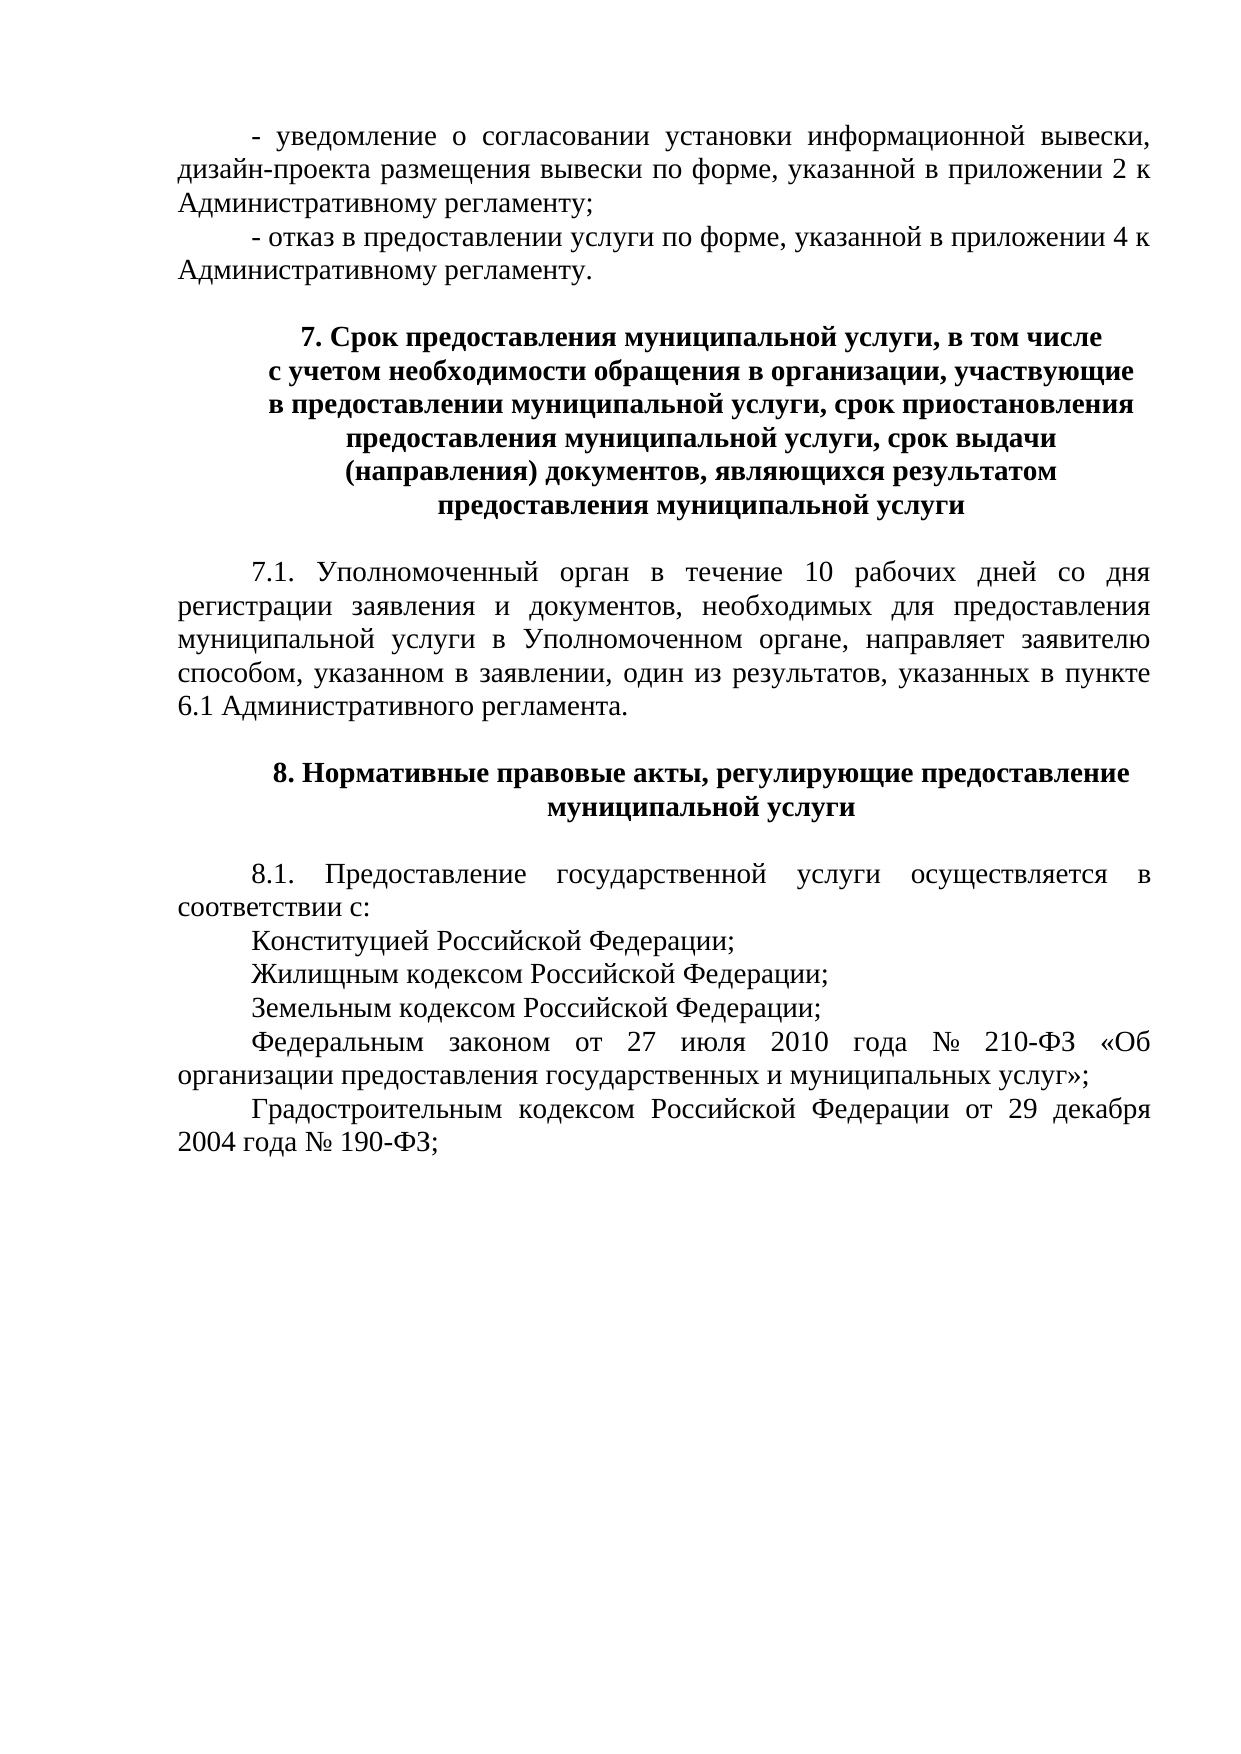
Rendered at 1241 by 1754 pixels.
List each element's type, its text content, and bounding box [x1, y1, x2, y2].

title предоставления муниципальной услуги, срок выдачи [177, 420, 1152, 453]
title 8. Нормативные правовые акты, регулирующие предоставление [177, 755, 1152, 789]
title 7. Срок предоставления муниципальной услуги, в том числе [177, 319, 1152, 353]
title с учетом необходимости обращения в организации, участвующие [177, 353, 1152, 386]
title предоставления муниципальной услуги [177, 487, 1152, 521]
text Жилищным кодексом Российской Федерации; [177, 957, 1152, 990]
title в предоставлении муниципальной услуги, срок приостановления [177, 386, 1152, 420]
text Федеральным законом от 27 июля 2010 года № 210-ФЗ «Об организации предоставления государственных и муниципальных услуг»; [177, 1024, 1152, 1091]
title муниципальной услуги [177, 789, 1152, 822]
text Градостроительным кодексом Российской Федерации от 29 декабря 2004 года № 190-ФЗ; [177, 1091, 1152, 1158]
text Конституцией Российской Федерации; [177, 923, 1152, 957]
title (направления) документов, являющихся результатом [177, 453, 1152, 487]
text - отказ в предоставлении услуги по форме, указанной в приложении 4 к Административному регламенту. [177, 219, 1152, 286]
text Земельным кодексом Российской Федерации; [177, 990, 1152, 1024]
text - уведомление о согласовании установки информационной вывески, дизайн-проекта размещения вывески по форме, указанной в приложении 2 к Административному регламенту; [177, 118, 1152, 219]
text 8.1. Предоставление государственной услуги осуществляется в соответствии с: [177, 856, 1152, 923]
text 7.1. Уполномоченный орган в течение 10 рабочих дней со дня регистрации заявления и документов, необходимых для предоставления муниципальной услуги в Уполномоченном органе, направляет заявителю способом, указанном в заявлении, один из результатов, указанных в пункте 6.1 Административного регламента. [177, 554, 1152, 722]
